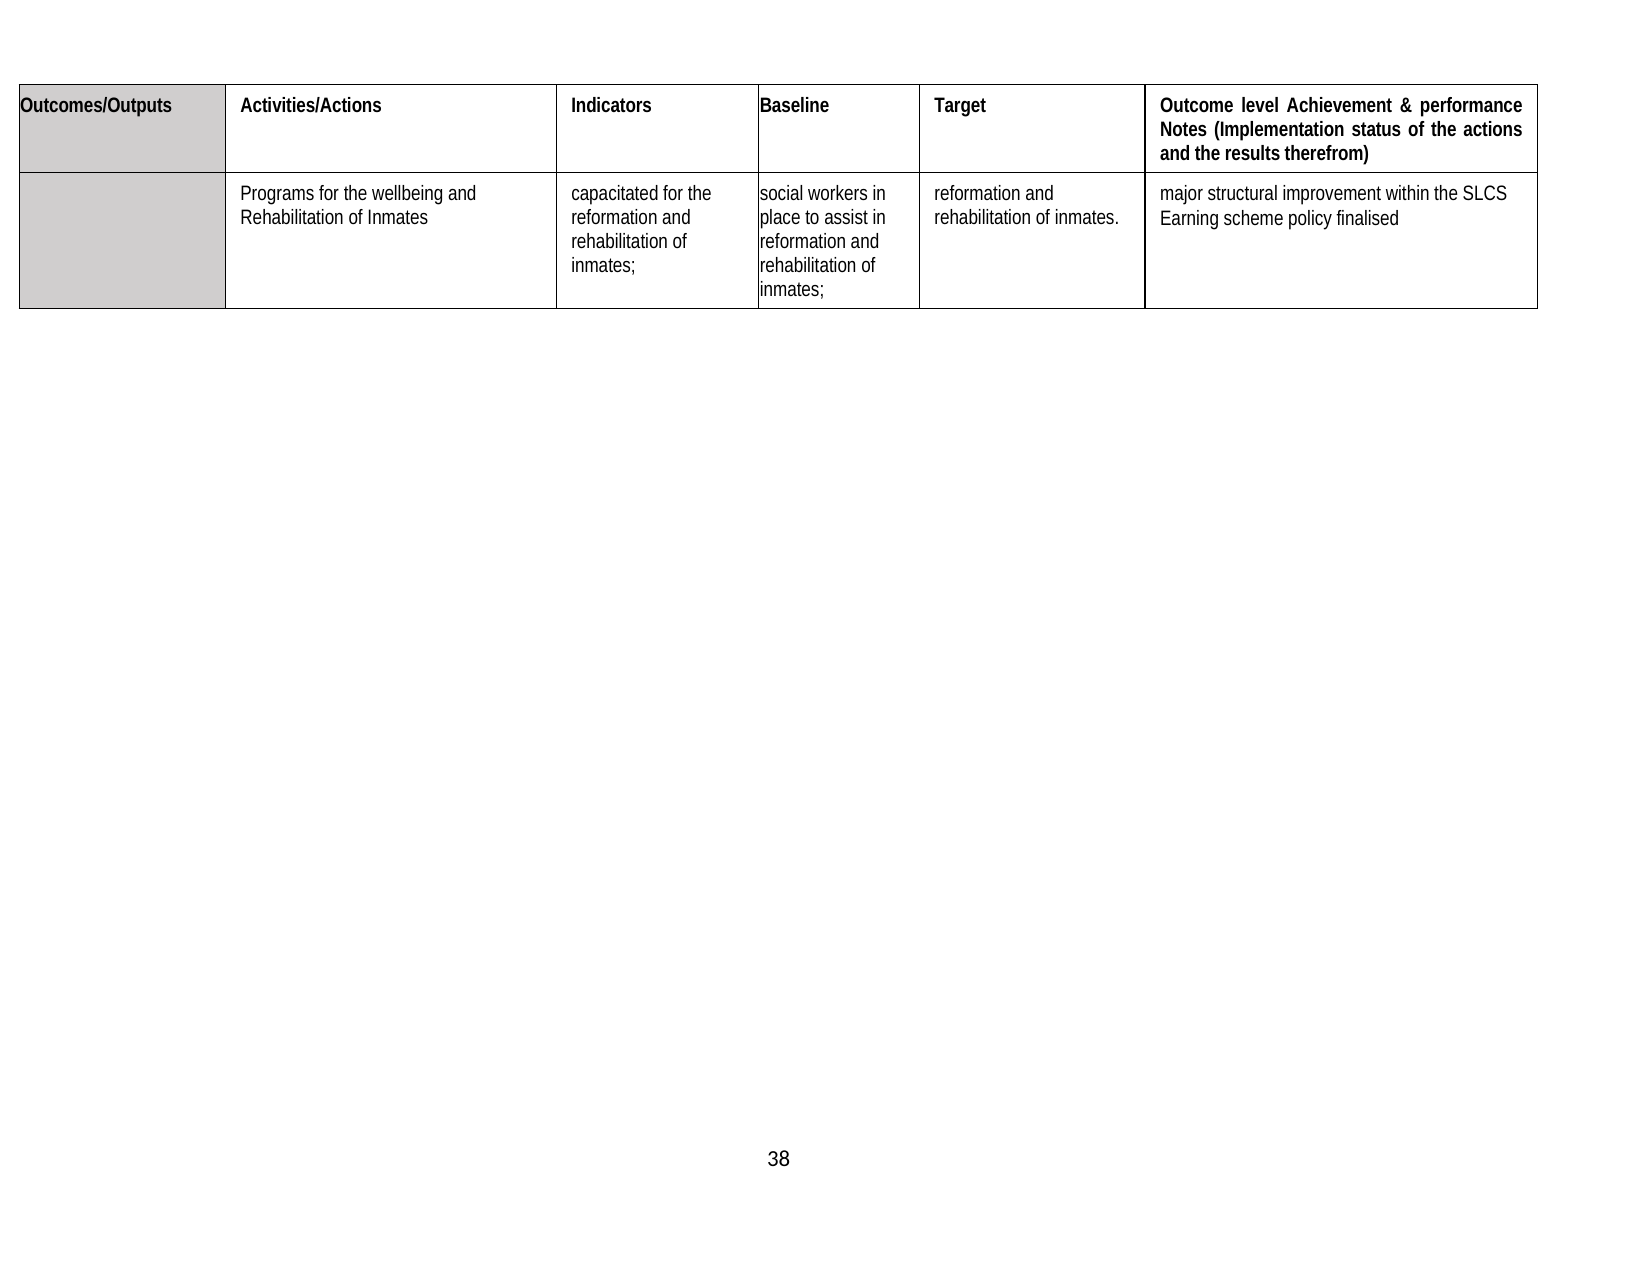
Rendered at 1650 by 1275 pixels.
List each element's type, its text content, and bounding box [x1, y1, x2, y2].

table_header Target [920, 85, 1144, 172]
table_cell 30 counsellors and 30 social workers recruited and capacitated for the reformation and rehabilitation of inmates. [920, 173, 1144, 308]
table_header Baseline [759, 85, 919, 172]
table_header Activities/Actions [226, 85, 556, 172]
table_cell Limited number of dedicated counsellors and social workers in place to assist in reformation and rehabilitation of inmates; [759, 173, 919, 308]
table_header Indicators [557, 85, 758, 172]
table_header Outcome level Achievement & performance Notes (Implementation status of the actions and the results therefrom) [1146, 85, 1537, 172]
table_header Outcomes/Outputs [20, 85, 225, 172]
table_cell # new counsellors and social workers recruited and capacitated for the reformation and rehabilitation of inmates; [557, 173, 758, 308]
